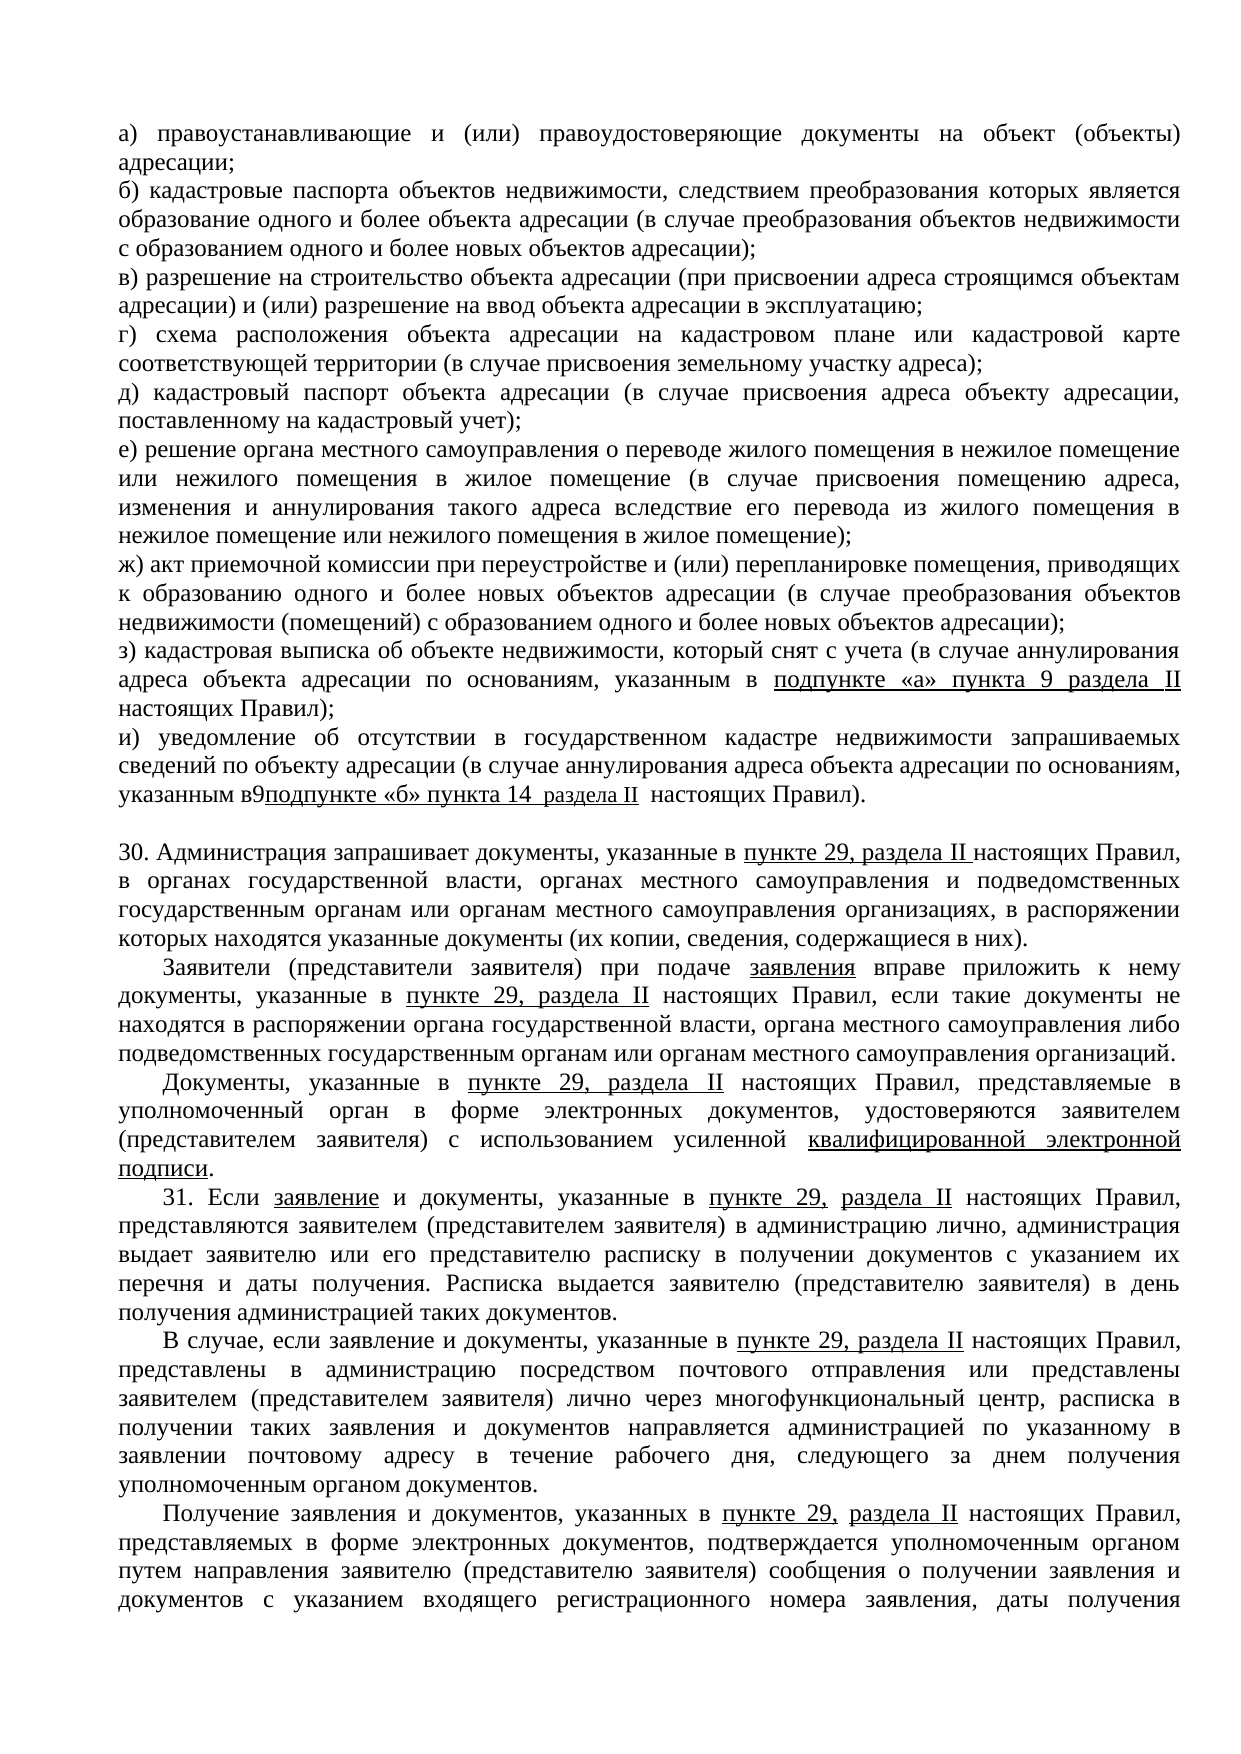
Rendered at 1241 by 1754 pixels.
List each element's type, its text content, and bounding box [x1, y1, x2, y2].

text в) разрешение на строительство объекта адресации (при присвоении адреса строящимся объектам адресации) и (или) разрешение на ввод объекта адресации в эксплуатацию; [118, 262, 1181, 319]
text ж) акт приемочной комиссии при переустройстве и (или) перепланировке помещения, приводящих к образованию одного и более новых объектов адресации (в случае преобразования объектов недвижимости (помещений) с образованием одного и более новых объектов адресации); [118, 549, 1181, 636]
text Документы, указанные в пункте 29, раздела II настоящих Правил, представляемые в уполномоченный орган в форме электронных документов, удостоверяются заявителем (представителем заявителя) с использованием усиленной квалифицированной электронной подписи. [118, 1067, 1181, 1182]
text д) кадастровый паспорт объекта адресации (в случае присвоения адреса объекту адресации, поставленному на кадастровый учет); [118, 377, 1181, 434]
text и) уведомление об отсутствии в государственном кадастре недвижимости запрашиваемых сведений по объекту адресации (в случае аннулирования адреса объекта адресации по основаниям, указанным в9подпункте «б» пункта 14 раздела II настоящих Правил). [118, 722, 1181, 808]
text г) схема расположения объекта адресации на кадастровом плане или кадастровой карте соответствующей территории (в случае присвоения земельному участку адреса); [118, 319, 1181, 377]
text В случае, если заявление и документы, указанные в пункте 29, раздела II настоящих Правил, представлены в администрацию посредством почтового отправления или представлены заявителем (представителем заявителя) лично через многофункциональный центр, расписка в получении таких заявления и документов направляется администрацией по указанному в заявлении почтовому адресу в течение рабочего дня, следующего за днем получения уполномоченным органом документов. [118, 1326, 1181, 1498]
text з) кадастровая выписка об объекте недвижимости, который снят с учета (в случае аннулирования адреса объекта адресации по основаниям, указанным в подпункте «а» пункта 9 раздела II настоящих Правил); [118, 636, 1181, 722]
text 30. Администрация запрашивает документы, указанные в пункте 29, раздела II настоящих Правил, в органах государственной власти, органах местного самоуправления и подведомственных государственным органам или органам местного самоуправления организациях, в распоряжении которых находятся указанные документы (их копии, сведения, содержащиеся в них). [118, 837, 1181, 952]
text а) правоустанавливающие и (или) правоудостоверяющие документы на объект (объекты) адресации; [118, 118, 1181, 176]
text е) решение органа местного самоуправления о переводе жилого помещения в нежилое помещение или нежилого помещения в жилое помещение (в случае присвоения помещению адреса, изменения и аннулирования такого адреса вследствие его перевода из жилого помещения в нежилое помещение или нежилого помещения в жилое помещение); [118, 434, 1181, 549]
text 31. Если заявление и документы, указанные в пункте 29, раздела II настоящих Правил, представляются заявителем (представителем заявителя) в администрацию лично, администрация выдает заявителю или его представителю расписку в получении документов с указанием их перечня и даты получения. Расписка выдается заявителю (представителю заявителя) в день получения администрацией таких документов. [118, 1182, 1181, 1326]
text б) кадастровые паспорта объектов недвижимости, следствием преобразования которых является образование одного и более объекта адресации (в случае преобразования объектов недвижимости с образованием одного и более новых объектов адресации); [118, 176, 1181, 262]
text Заявители (представители заявителя) при подаче заявления вправе приложить к нему документы, указанные в пункте 29, раздела II настоящих Правил, если такие документы не находятся в распоряжении органа государственной власти, органа местного самоуправления либо подведомственных государственным органам или органам местного самоуправления организаций. [118, 952, 1181, 1067]
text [118, 1498, 1181, 1613]
